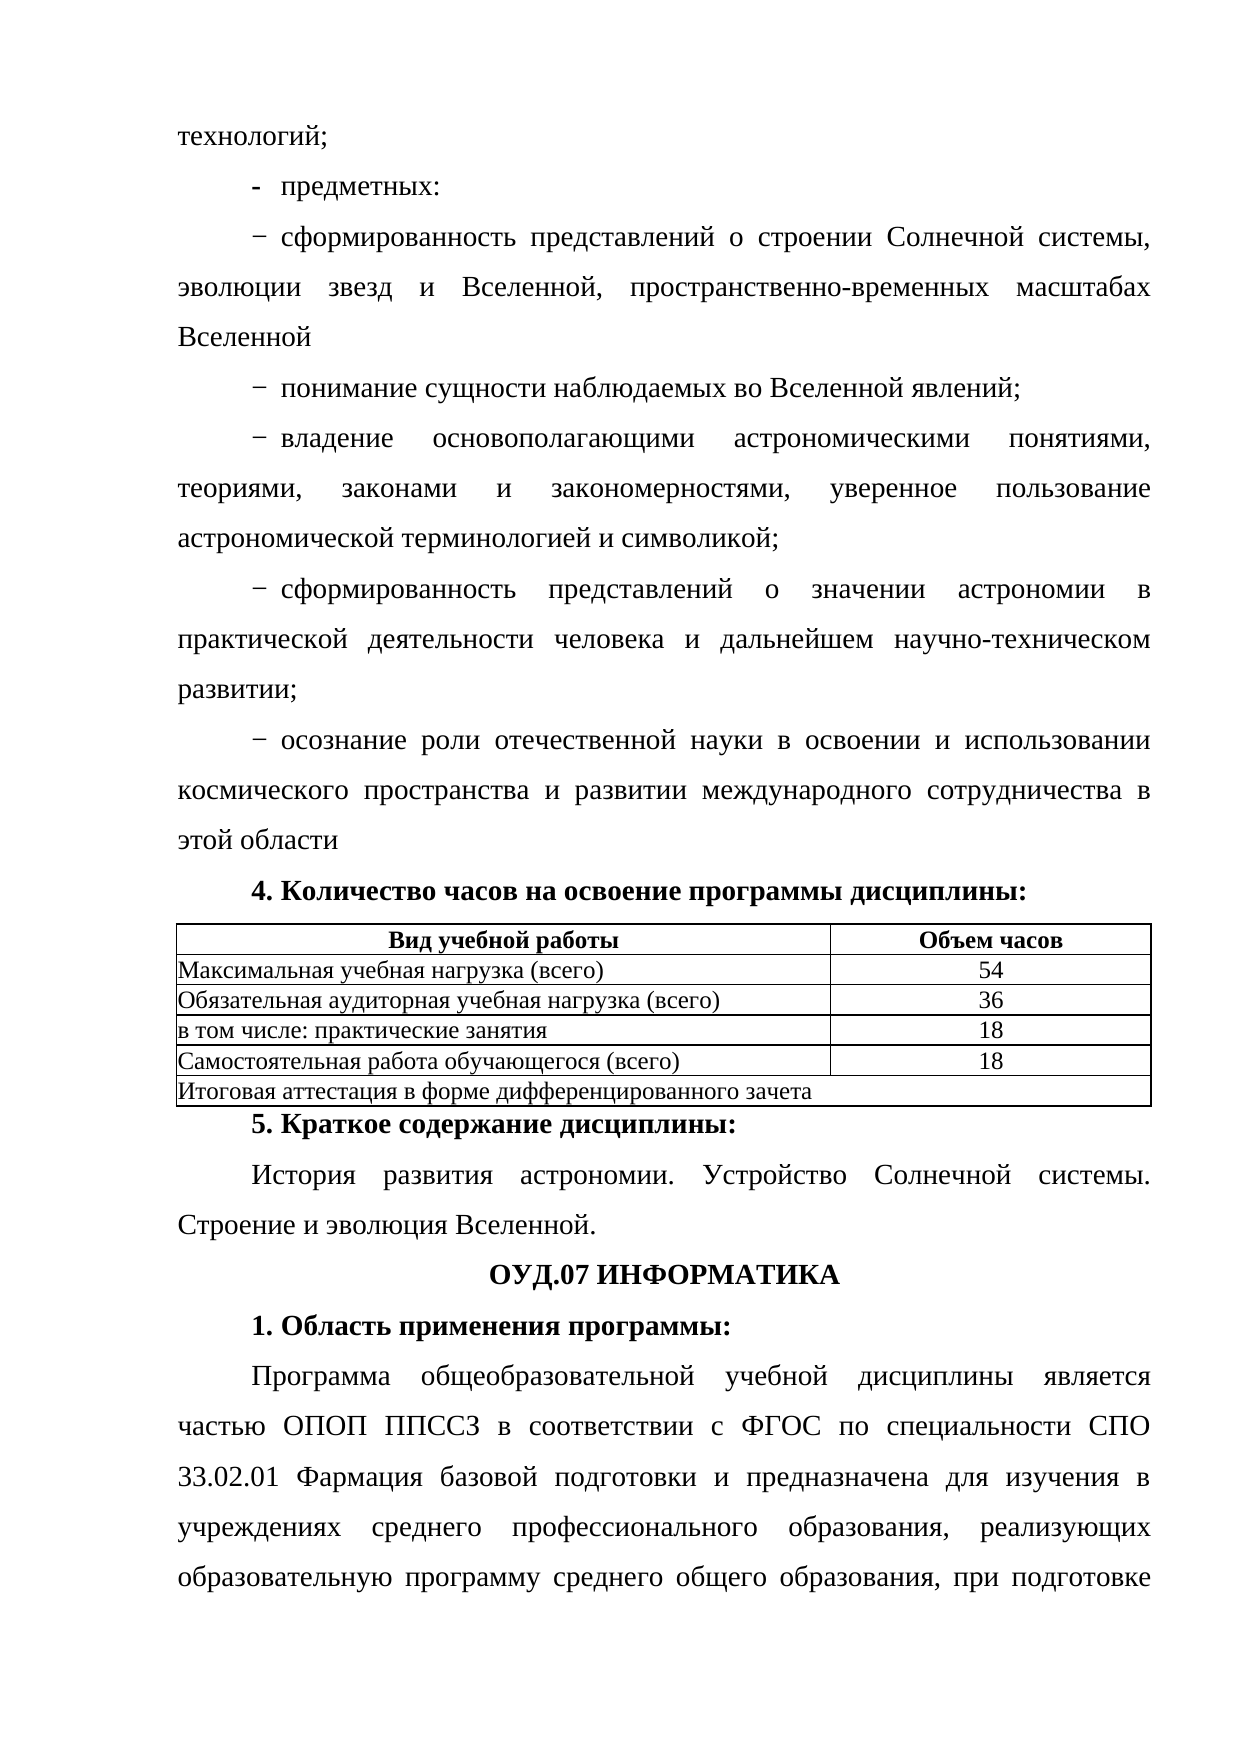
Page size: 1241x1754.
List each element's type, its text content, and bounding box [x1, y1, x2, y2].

list Краткое содержание дисциплины: [177, 1107, 1152, 1140]
table_cell 18 [831, 1016, 1150, 1044]
table_header Вид учебной работы [177, 925, 830, 953]
table_cell 18 [831, 1046, 1150, 1075]
subtitle Количество часов на освоение программы дисциплины: [177, 873, 1152, 906]
list предметных: [177, 168, 1152, 202]
table_cell в том числе: практические занятия [177, 1016, 830, 1044]
table_cell Обязательная аудиторная учебная нагрузка (всего) [177, 985, 830, 1014]
list сформированность представлений о значении астрономии в практической деятельности человека и дальнейшем научно-техническом развитии; [177, 571, 1152, 705]
table_cell Максимальная учебная нагрузка (всего) [177, 955, 830, 984]
list осознание роли отечественной науки в освоении и использовании космического пространства и развитии международного сотрудничества в этой области [177, 722, 1152, 856]
table_cell Итоговая аттестация в форме дифференцированного зачета [177, 1076, 1150, 1105]
list понимание сущности наблюдаемых во Вселенной явлений; [177, 370, 1152, 403]
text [177, 1358, 1152, 1593]
list сформированность представлений о строении Солнечной системы, эволюции звезд и Вселенной, пространственно-временных масштабах Вселенной [177, 219, 1152, 353]
subtitle ОУД.07 ИНФОРМАТИКА [177, 1257, 1152, 1291]
list Область применения программы: [177, 1308, 1152, 1341]
list владение основополагающими астрономическими понятиями, теориями, законами и закономерностями, уверенное пользование астрономической терминологией и символикой; [177, 420, 1152, 554]
table_cell 36 [831, 985, 1150, 1014]
table_cell Самостоятельная работа обучающегося (всего) [177, 1046, 830, 1075]
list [177, 118, 1152, 152]
table_cell 54 [831, 955, 1150, 984]
table_header Объем часов [831, 925, 1150, 953]
text История развития астрономии. Устройство Солнечной системы. Строение и эволюция Вселенной. [177, 1157, 1152, 1241]
